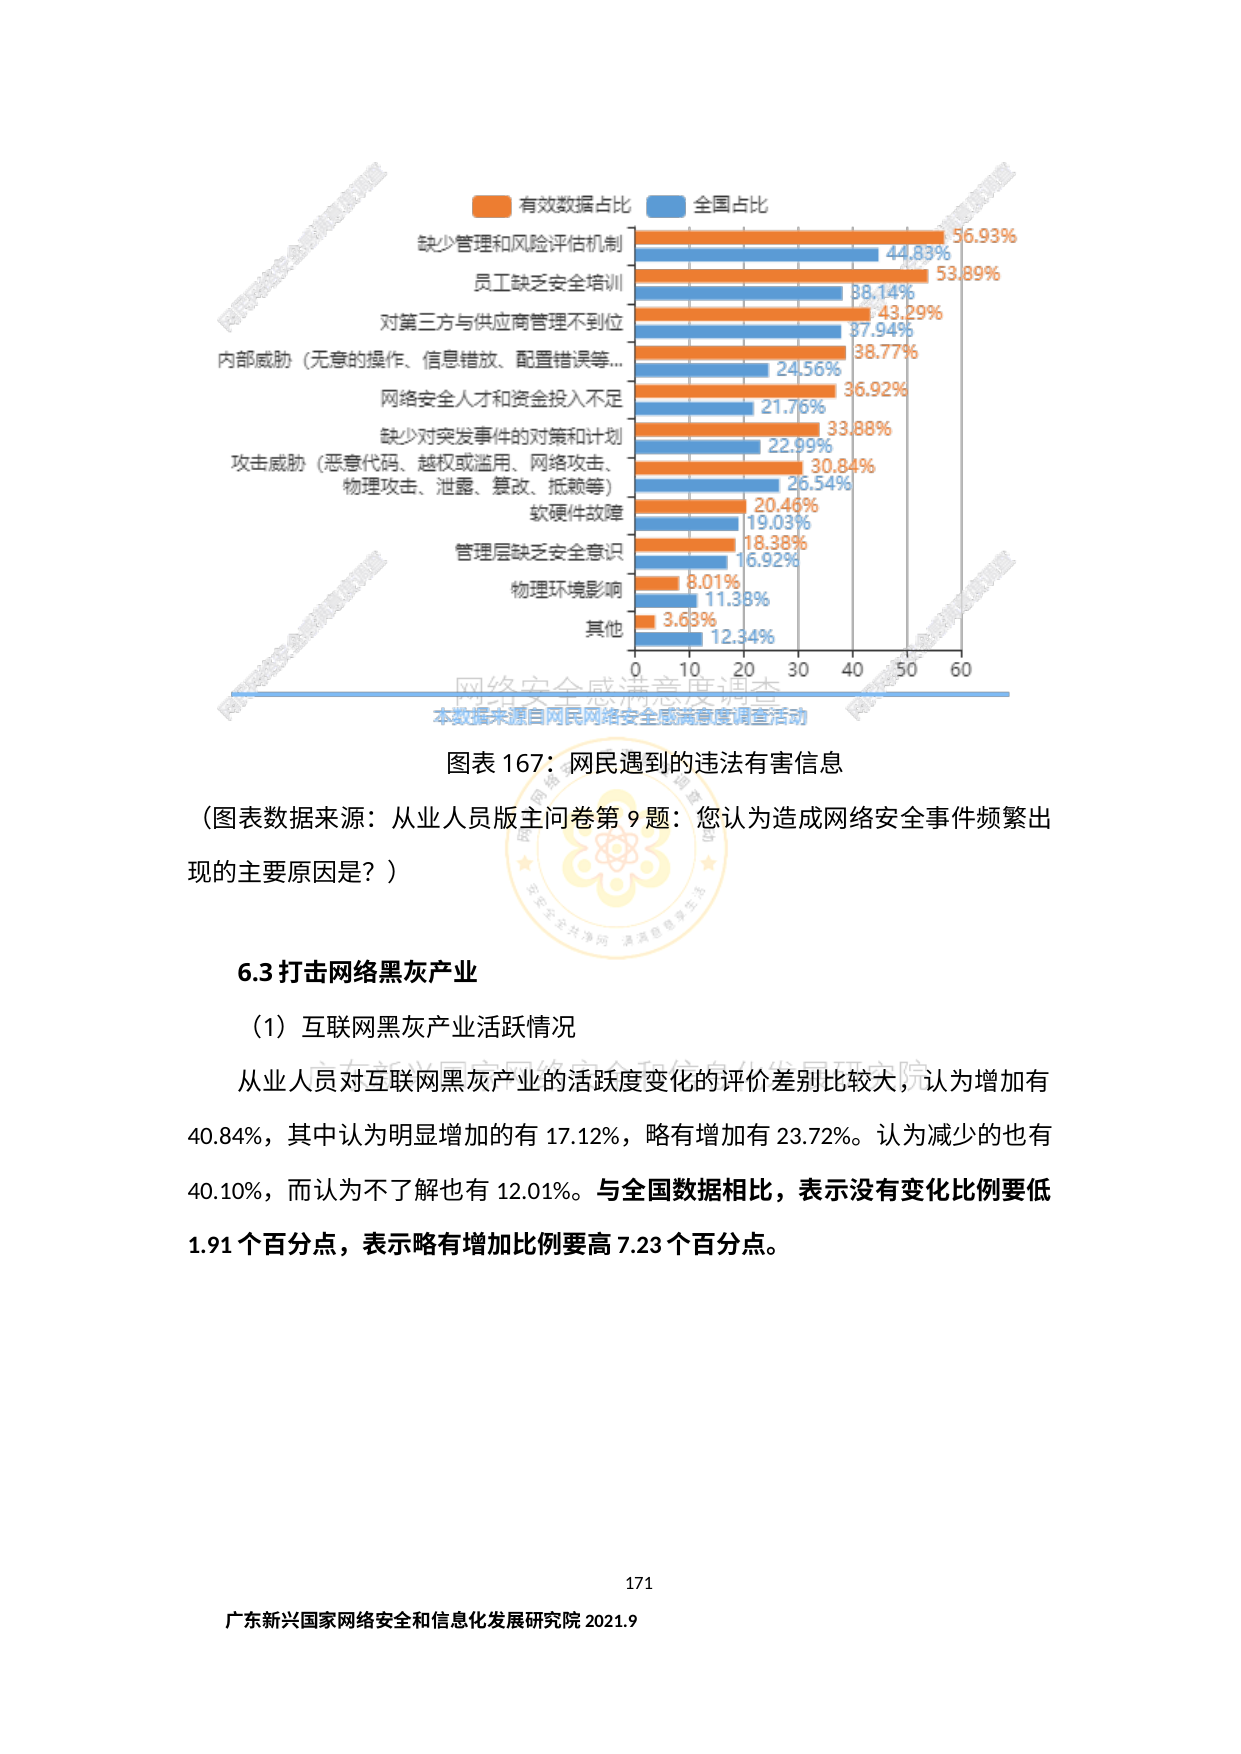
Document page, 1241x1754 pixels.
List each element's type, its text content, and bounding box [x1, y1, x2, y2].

text （图表数据来源：从业人员版主问卷第9题：您认为造成网络安全事件频繁出现的主要原因是？） [187, 798, 1053, 889]
text 从业人员对互联网黑灰产业的活跃度变化的评价差别比较大，认为增加有40.84%，其中认为明显增加的有17.12%，略有增加有23.72%。认为减少的也有40.10%，而认为不了解也有12.01%。与全国数据相比，表示没有变化比例要低1.91个百分点，表示略有增加比例要高7.23个百分点。 [187, 1061, 1053, 1261]
subtitle 6.3打击网络黑灰产业 [187, 953, 1053, 989]
text 图表167：网民遇到的违法有害信息 [187, 744, 1053, 780]
text （1）互联网黑灰产业活跃情况 [187, 1007, 1053, 1043]
picture [202, 150, 1039, 744]
